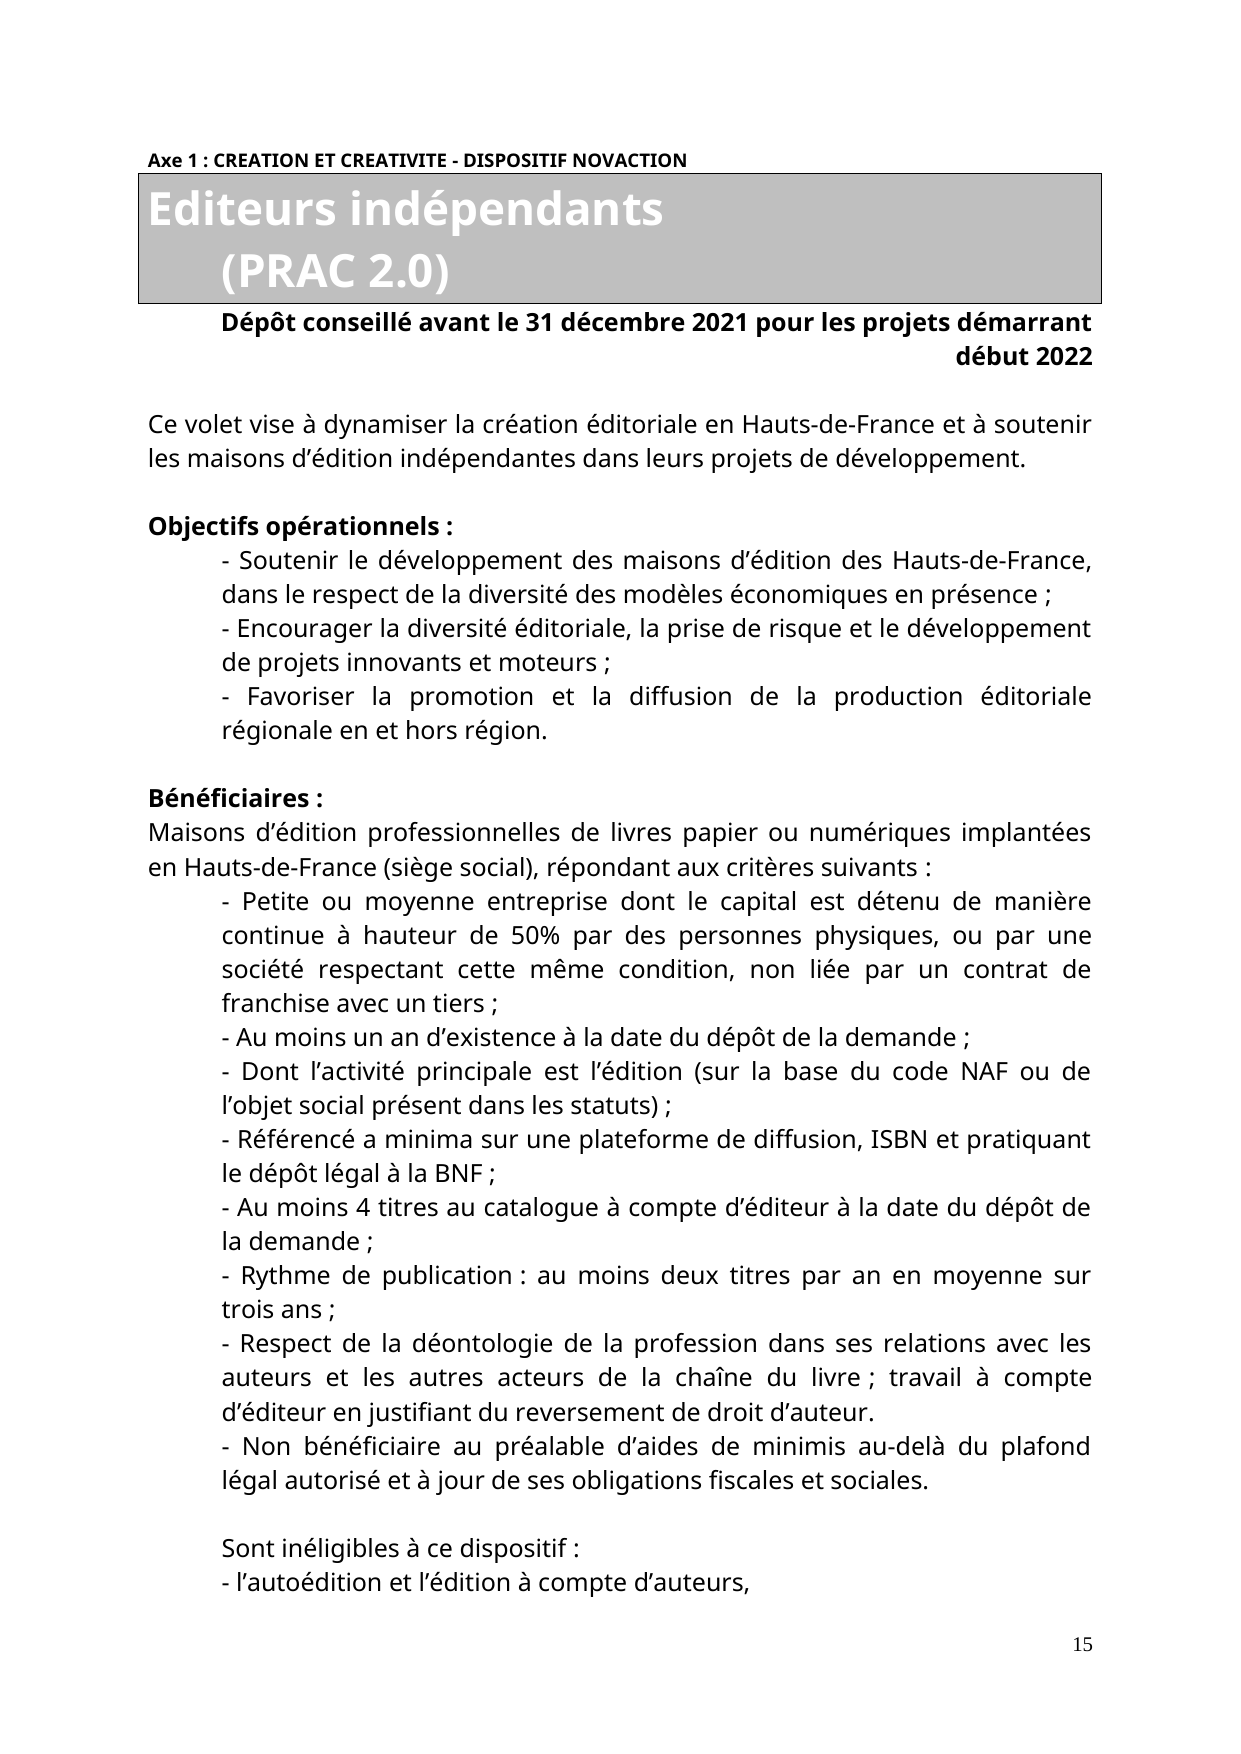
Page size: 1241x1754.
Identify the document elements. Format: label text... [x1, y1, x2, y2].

text - Respect de la déontologie de la profession dans ses relations avec les auteurs et les autres acteurs de la chaîne du livre ; travail à compte d’éditeur en justifiant du reversement de droit d’auteur. [221, 1326, 1093, 1428]
text Objectifs opérationnels : [148, 508, 1093, 543]
text - Au moins un an d’existence à la date du dépôt de la demande ; [221, 1019, 1093, 1053]
text - Dont l’activité principale est l’édition (sur la base du code NAF ou de l’objet social présent dans les statuts) ; [221, 1053, 1093, 1122]
text - Soutenir le développement des maisons d’édition des Hauts-de-France, dans le respect de la diversité des modèles économiques en présence ; [221, 543, 1093, 611]
text Ce volet vise à dynamiser la création éditoriale en Hauts-de-France et à soutenir les maisons d’édition indépendantes dans leurs projets de développement. [148, 406, 1093, 474]
text - Favoriser la promotion et la diffusion de la production éditoriale régionale en et hors région. [221, 679, 1093, 747]
text Sont inéligibles à ce dispositif : [221, 1530, 1093, 1564]
text - l’autoédition et l’édition à compte d’auteurs, [221, 1564, 1093, 1598]
text - Non bénéficiaire au préalable d’aides de minimis au-delà du plafond légal autorisé et à jour de ses obligations fiscales et sociales. [221, 1428, 1093, 1496]
text Bénéficiaires : [148, 781, 1093, 815]
text Dépôt conseillé avant le 31 décembre 2021 pour les projets démarrant début 2022 [148, 304, 1093, 372]
text - Encourager la diversité éditoriale, la prise de risque et le développement de projets innovants et moteurs ; [221, 611, 1093, 679]
text Editeurs indépendants (PRAC 2.0) [139, 174, 1101, 303]
text - Au moins 4 titres au catalogue à compte d’éditeur à la date du dépôt de la demande ; [221, 1190, 1093, 1258]
text - Petite ou moyenne entreprise dont le capital est détenu de manière continue à hauteur de 50% par des personnes physiques, ou par une société respectant cette même condition, non liée par un contrat de franchise avec un tiers ; [221, 883, 1093, 1019]
text - Rythme de publication : au moins deux titres par an en moyenne sur trois ans ; [221, 1258, 1093, 1326]
text Maisons d’édition professionnelles de livres papier ou numériques implantées en Hauts-de-France (siège social), répondant aux critères suivants : [148, 815, 1093, 883]
text - Référencé a minima sur une plateforme de diffusion, ISBN et pratiquant le dépôt légal à la BNF ; [221, 1122, 1093, 1190]
text Axe 1 : CREATION ET CREATIVITE - dispositif Novaction [148, 148, 1093, 173]
